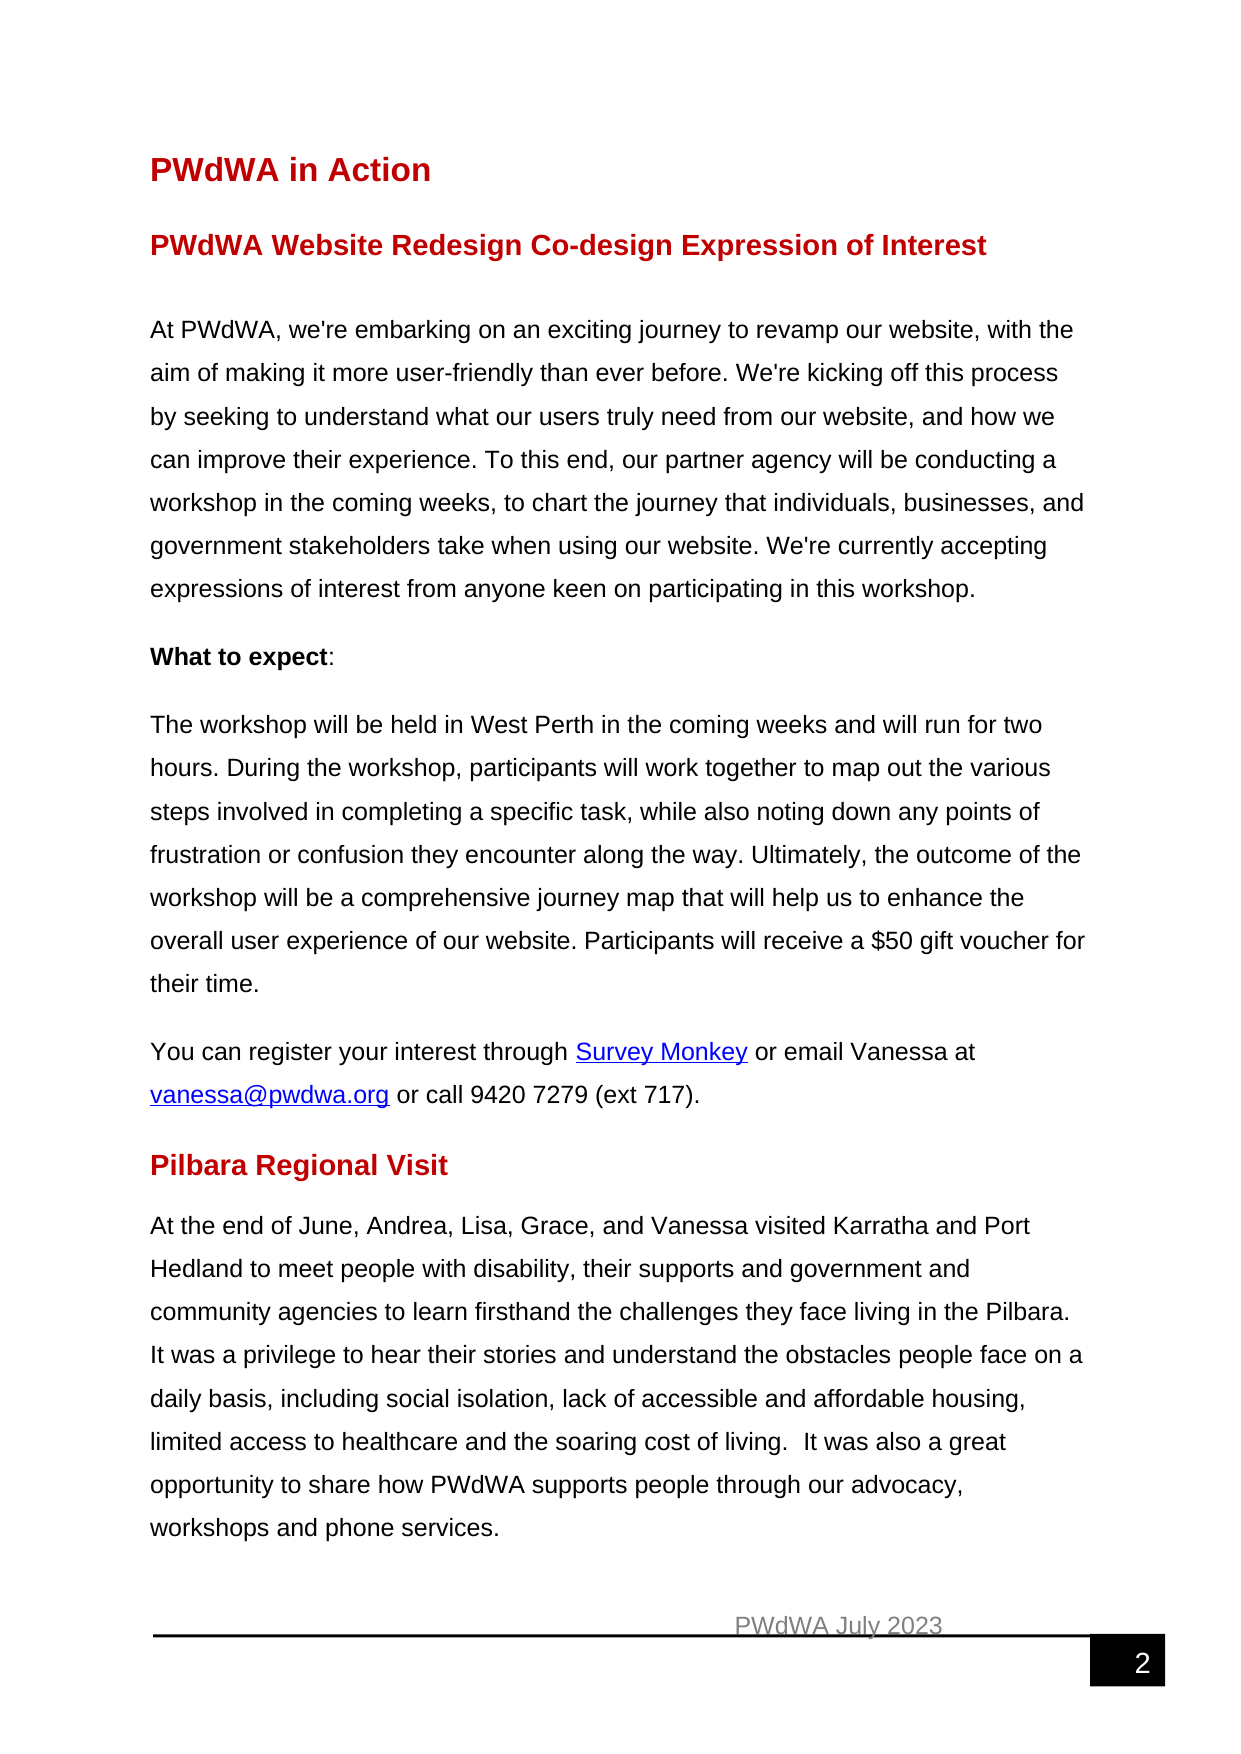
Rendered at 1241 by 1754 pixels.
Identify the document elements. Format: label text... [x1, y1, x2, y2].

text What to expect: [150, 642, 1090, 671]
text You can register your interest through Survey Monkey or email Vanessa at vanessa@pwdwa.org or call 9420 7279 (ext 717). [150, 1037, 1090, 1109]
subtitle PWdWA in Action [150, 150, 1090, 188]
subtitle PWdWA Website Redesign Co-design Expression of Interest [150, 228, 1090, 262]
text At the end of June, Andrea, Lisa, Grace, and Vanessa visited Karratha and Port Hedland to meet people with disability, their supports and government and community agencies to learn firsthand the challenges they face living in the Pilbara. It was a privilege to hear their stories and understand the obstacles people face on a daily basis, including social isolation, lack of accessible and affordable housing, limited access to healthcare and the soaring cost of living. It was also a great opportunity to share how PWdWA supports people through our advocacy, workshops and phone services. [150, 1211, 1090, 1542]
text The workshop will be held in West Perth in the coming weeks and will run for two hours. During the workshop, participants will work together to map out the various steps involved in completing a specific task, while also noting down any points of frustration or confusion they encounter along the way. Ultimately, the outcome of the workshop will be a comprehensive journey map that will help us to enhance the overall user experience of our website. Participants will receive a $50 gift voucher for their time. [150, 710, 1090, 998]
subtitle Pilbara Regional Visit [150, 1148, 1090, 1182]
text At PWdWA, we're embarking on an exciting journey to revamp our website, with the aim of making it more user-friendly than ever before. We're kicking off this process by seeking to understand what our users truly need from our website, and how we can improve their experience. To this end, our partner agency will be conducting a workshop in the coming weeks, to chart the journey that individuals, businesses, and government stakeholders take when using our website. We're currently accepting expressions of interest from anyone keen on participating in this workshop. [150, 315, 1090, 603]
